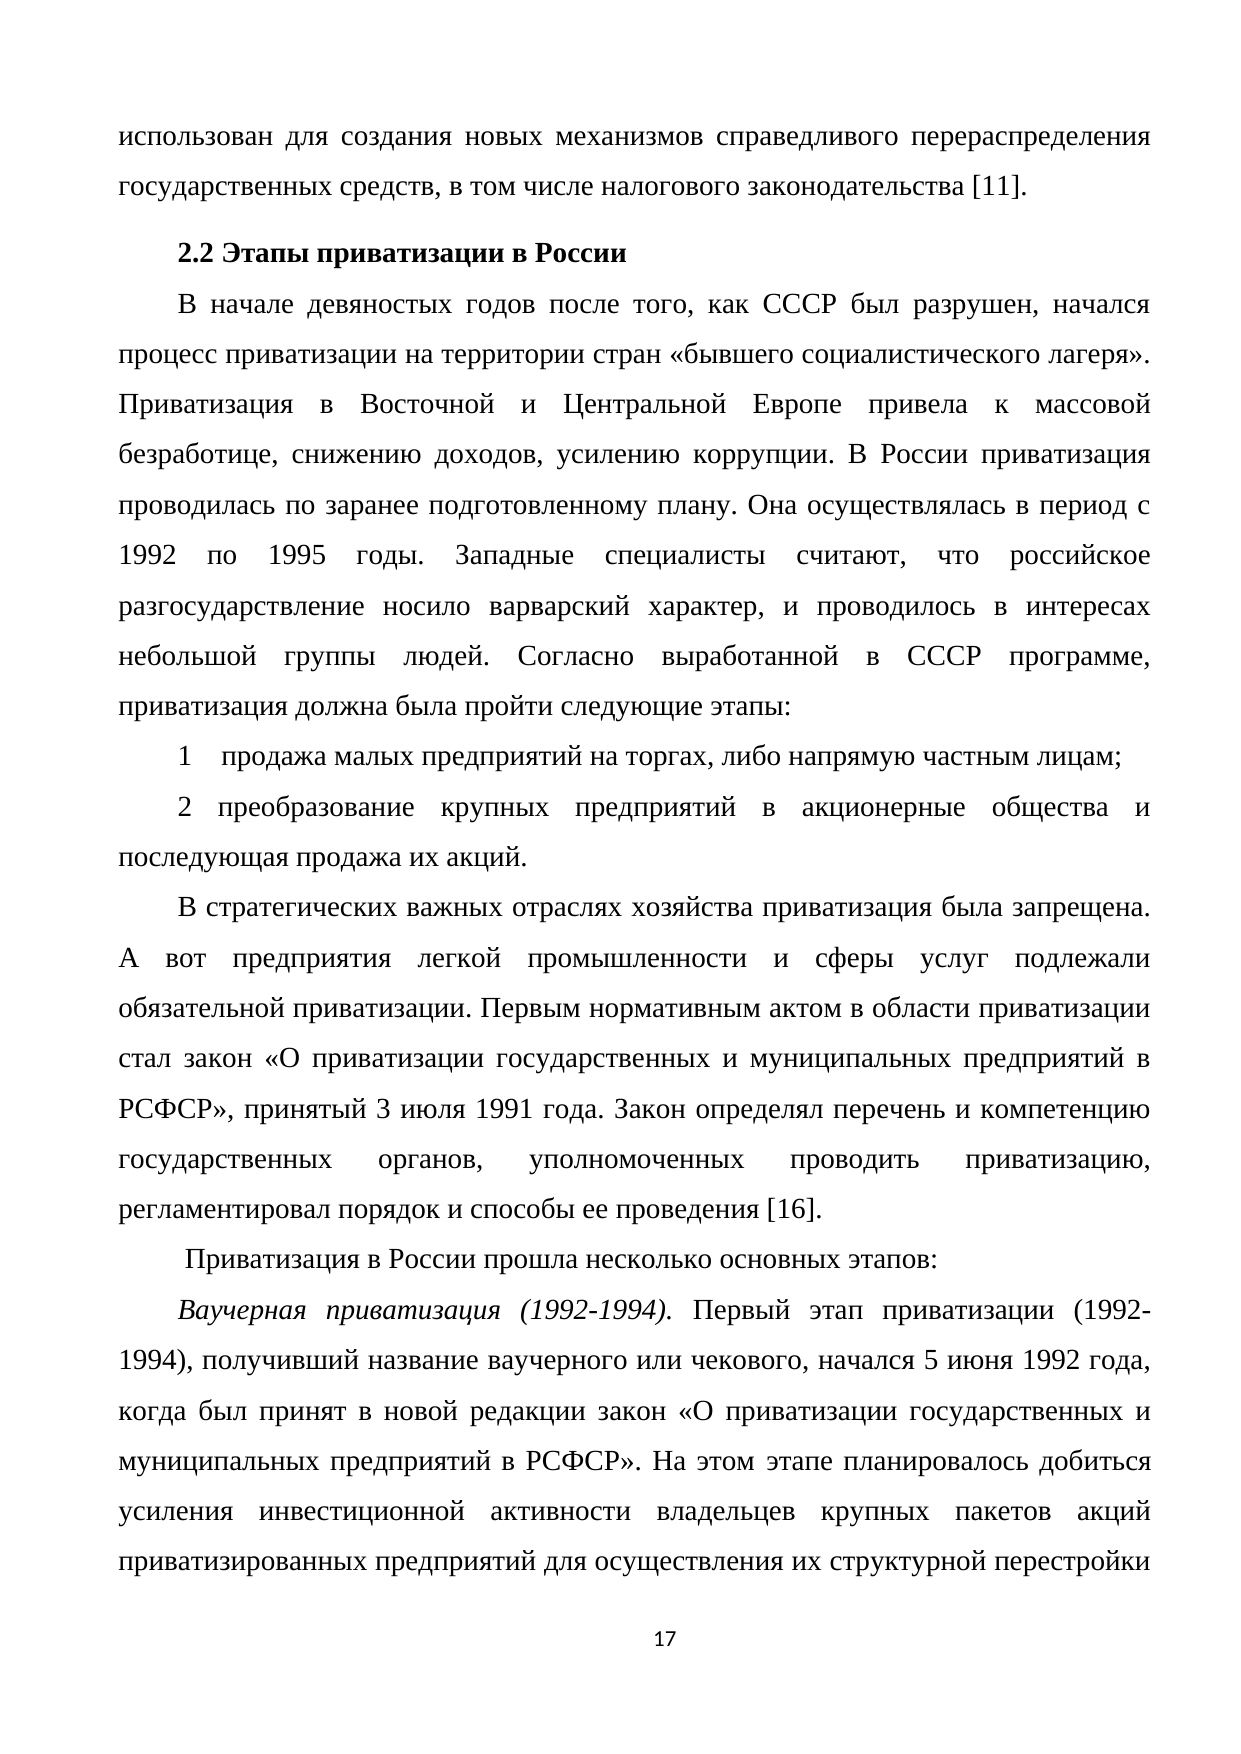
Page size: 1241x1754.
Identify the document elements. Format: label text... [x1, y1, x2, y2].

text 1 продажа малых предприятий на торгах, либо напрямую частным лицам; [118, 738, 1152, 772]
text 2 преобразование крупных предприятий в акционерные общества и последующая продажа их акций. [118, 789, 1152, 873]
text Приватизация в России прошла несколько основных этапов: [118, 1242, 1152, 1275]
text 2.2 Этапы приватизации в России [177, 235, 1152, 269]
text В начале девяностых годов после того, как СССР был разрушен, начался процесс приватизации на территории стран «бывшего социалистического лагеря». Приватизация в Восточной и Центральной Европе привела к массовой безработице, снижению доходов, усилению коррупции. В России приватизация проводилась по заранее подготовленному плану. Она осуществлялась в период с 1992 по 1995 годы. Западные специалисты считают, что российское разгосударствление носило варварский характер, и проводилось в интересах небольшой группы людей. Согласно выработанной в СССР программе, приватизация должна была пройти следующие этапы: [118, 286, 1152, 722]
text В стратегических важных отраслях хозяйства приватизация была запрещена. А вот предприятия легкой промышленности и сферы услуг подлежали обязательной приватизации. Первым нормативным актом в области приватизации стал закон «О приватизации государственных и муниципальных предприятий в РСФСР», принятый 3 июля 1991 года. Закон определял перечень и компетенцию государственных органов, уполномоченных проводить приватизацию, регламентировал порядок и способы ее проведения [16]. [118, 889, 1152, 1225]
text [118, 1292, 1152, 1577]
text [118, 118, 1152, 202]
